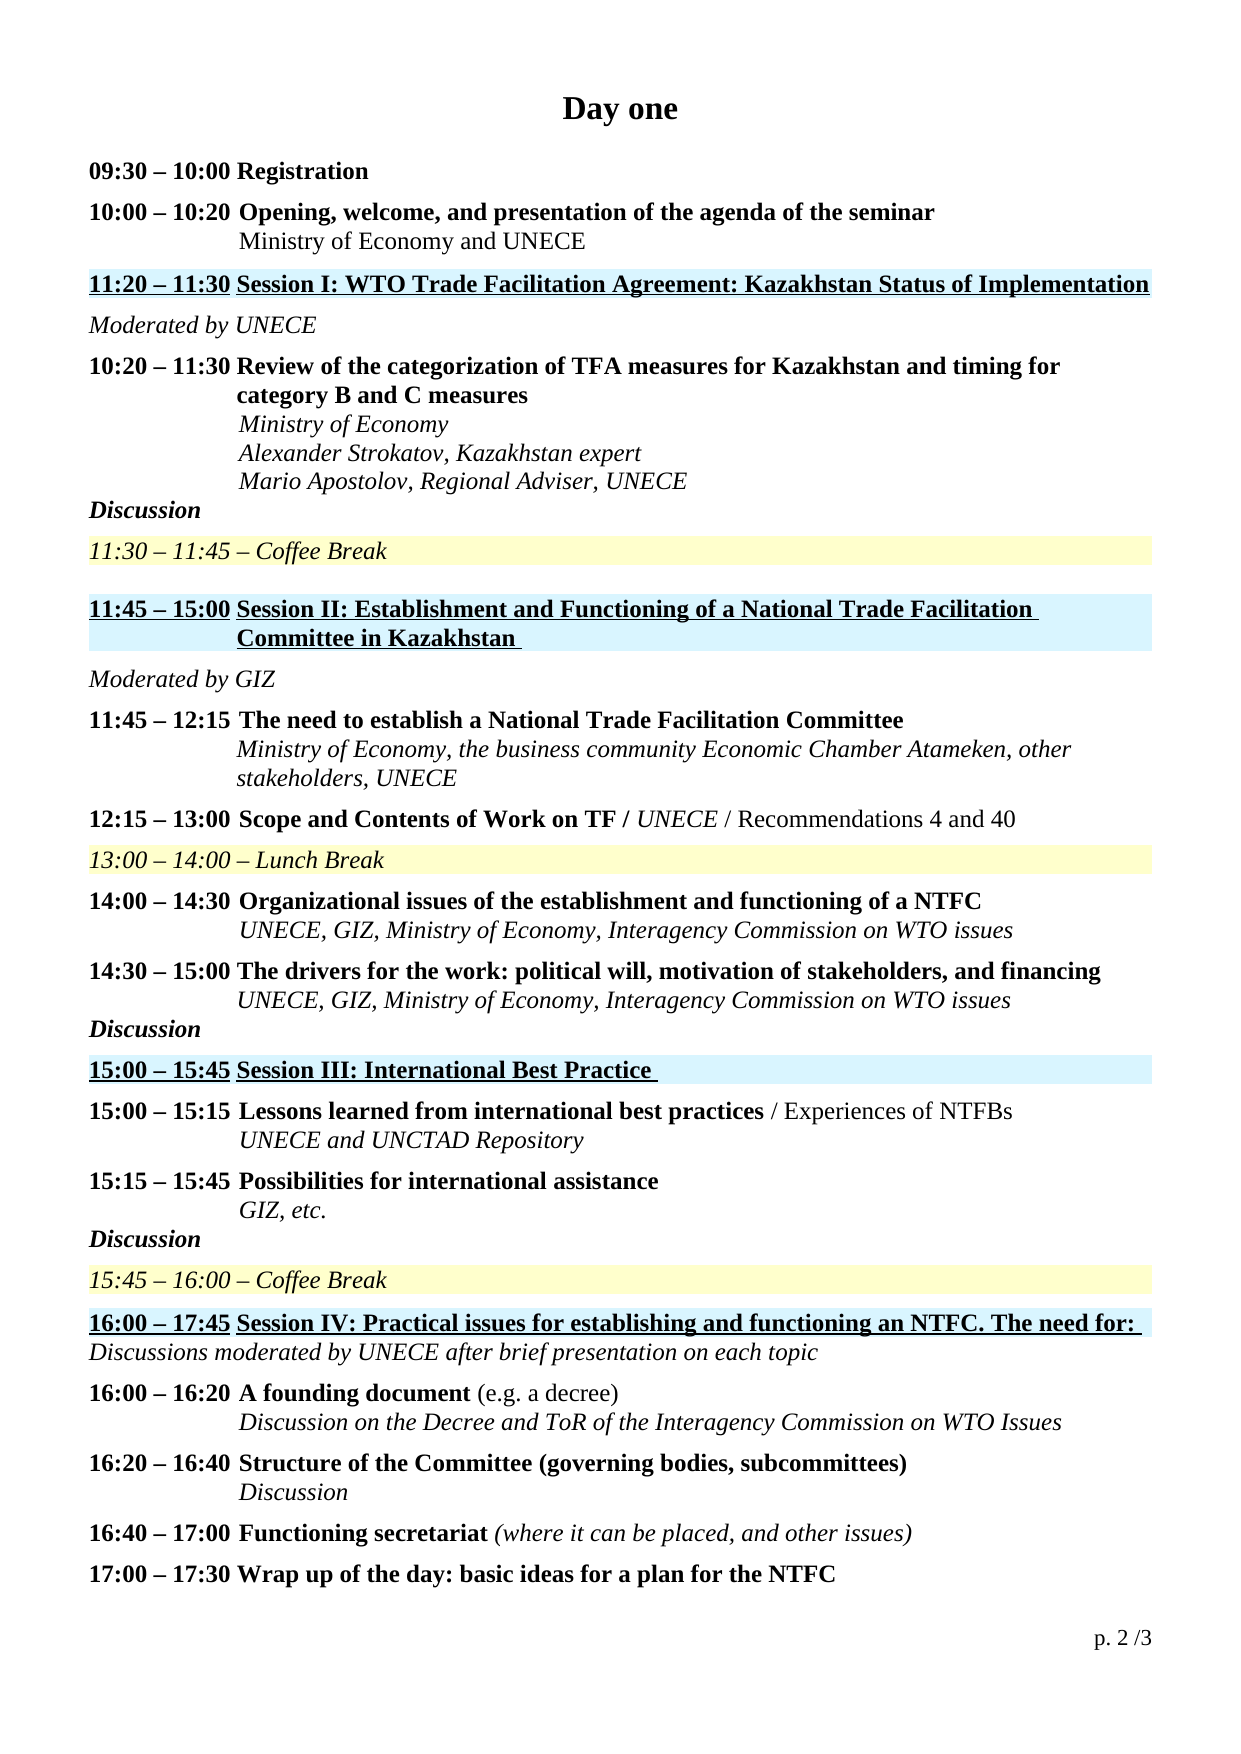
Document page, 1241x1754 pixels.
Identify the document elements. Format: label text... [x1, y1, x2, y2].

text Ministry of Economy, the business community Economic Chamber Atameken, other stakeholders, UNECE [236, 734, 1152, 791]
text 14:00 – 14:30 Organizational issues of the establishment and functioning of a NTFC [89, 886, 1152, 915]
text 10:20 – 11:30 Review of the categorization of TFA measures for Kazakhstan and timing for category B and C measures [89, 351, 1152, 409]
text Discussion [89, 1477, 1152, 1506]
text 11:30 – 11:45 – Coffee Break [89, 536, 1152, 565]
text Ministry of Economy and UNECE [239, 226, 1152, 254]
text Mario Apostolov, Regional Adviser, UNECE [164, 466, 1152, 495]
text Discussion [89, 1014, 1152, 1043]
text Discussions moderated by UNECE after brief presentation on each topic [89, 1337, 1152, 1366]
text UNECE, GIZ, Ministry of Economy, Interagency Commission on WTO issues [236, 985, 1152, 1014]
text 16:20 – 16:40 Structure of the Committee (governing bodies, subcommittees) [89, 1448, 1152, 1477]
text 16:00 – 17:45 Session IV: Practical issues for establishing and functioning an NTFC. The need for: [89, 1308, 1152, 1337]
text 15:15 – 15:45 Possibilities for international assistance [89, 1166, 1152, 1195]
text 11:20 – 11:30 Session I: WTO Trade Facilitation Agreement: Kazakhstan Status of Implementation [89, 269, 1152, 298]
text Discussion [89, 495, 1152, 524]
text UNECE, GIZ, Ministry of Economy, Interagency Commission on WTO issues [164, 915, 1152, 944]
text UNECE and UNCTAD Repository [164, 1125, 1152, 1154]
text 15:00 – 15:15 Lessons learned from international best practices / Experiences of NTFBs [89, 1096, 1152, 1125]
text 13:00 – 14:00 – Lunch Break [89, 845, 1152, 874]
text GIZ, etc. [164, 1195, 1152, 1224]
text Alexander Strokatov, Kazakhstan expert [164, 438, 1152, 466]
text Discussion on the Decree and ToR of the Interagency Commission on WTO Issues [239, 1407, 1152, 1436]
text 12:15 – 13:00 Scope and Contents of Work on TF / UNECE / Recommendations 4 and 40 [89, 804, 1152, 833]
text 10:00 – 10:20 Opening, welcome, and presentation of the agenda of the seminar [89, 197, 1152, 226]
text 11:45 – 12:15 The need to establish a National Trade Facilitation Committee [89, 705, 1152, 734]
text Moderated by UNECE [89, 310, 1152, 339]
text 11:45 – 15:00 Session II: Establishment and Functioning of a National Trade Facilitation Committee in Kazakhstan [89, 594, 1152, 651]
text 15:45 – 16:00 – Coffee Break [89, 1265, 1152, 1294]
text 17:00 – 17:30 Wrap up of the day: basic ideas for a plan for the NTFC [89, 1559, 1152, 1588]
text 16:40 – 17:00 Functioning secretariat (where it can be placed, and other issues) [89, 1518, 1152, 1547]
text Ministry of Economy [164, 409, 1152, 438]
text Moderated by GIZ [89, 664, 1152, 693]
text Day one [89, 89, 1152, 127]
text Discussion [89, 1224, 1152, 1253]
text 09:30 – 10:00 Registration [89, 156, 1152, 184]
text 15:00 – 15:45 Session III: International Best Practice [89, 1055, 1152, 1084]
text 14:30 – 15:00 The drivers for the work: political will, motivation of stakeholders, and financing [89, 956, 1152, 985]
text 16:00 – 16:20 A founding document (e.g. a decree) [89, 1378, 1152, 1407]
